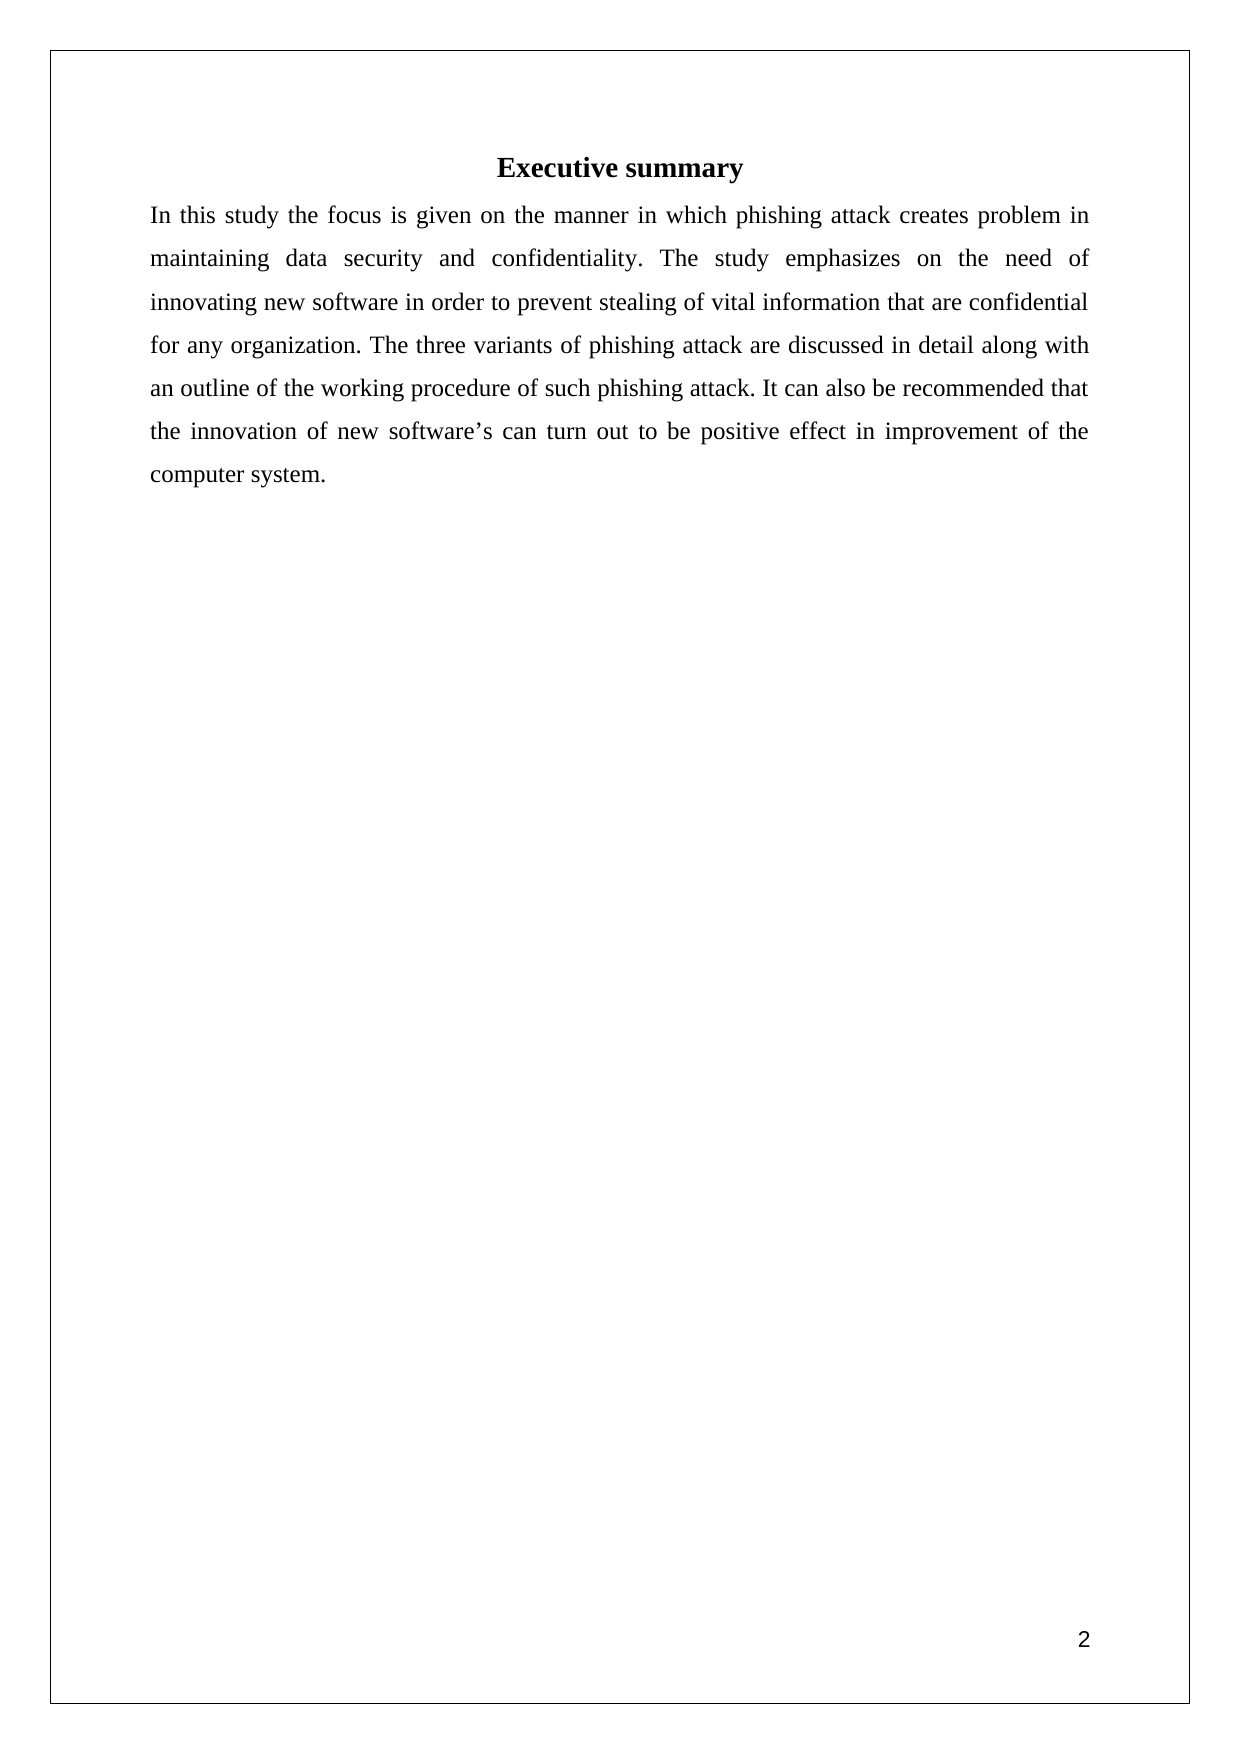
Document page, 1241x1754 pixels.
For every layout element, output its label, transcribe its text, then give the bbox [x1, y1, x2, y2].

text Executive summary [150, 150, 1090, 183]
text In this study the focus is given on the manner in which phishing attack creates problem in maintaining data security and confidentiality. The study emphasizes on the need of innovating new software in order to prevent stealing of vital information that are confidential for any organization. The three variants of phishing attack are discussed in detail along with an outline of the working procedure of such phishing attack. It can also be recommended that the innovation of new software’s can turn out to be positive effect in improvement of the computer system. [150, 200, 1090, 488]
